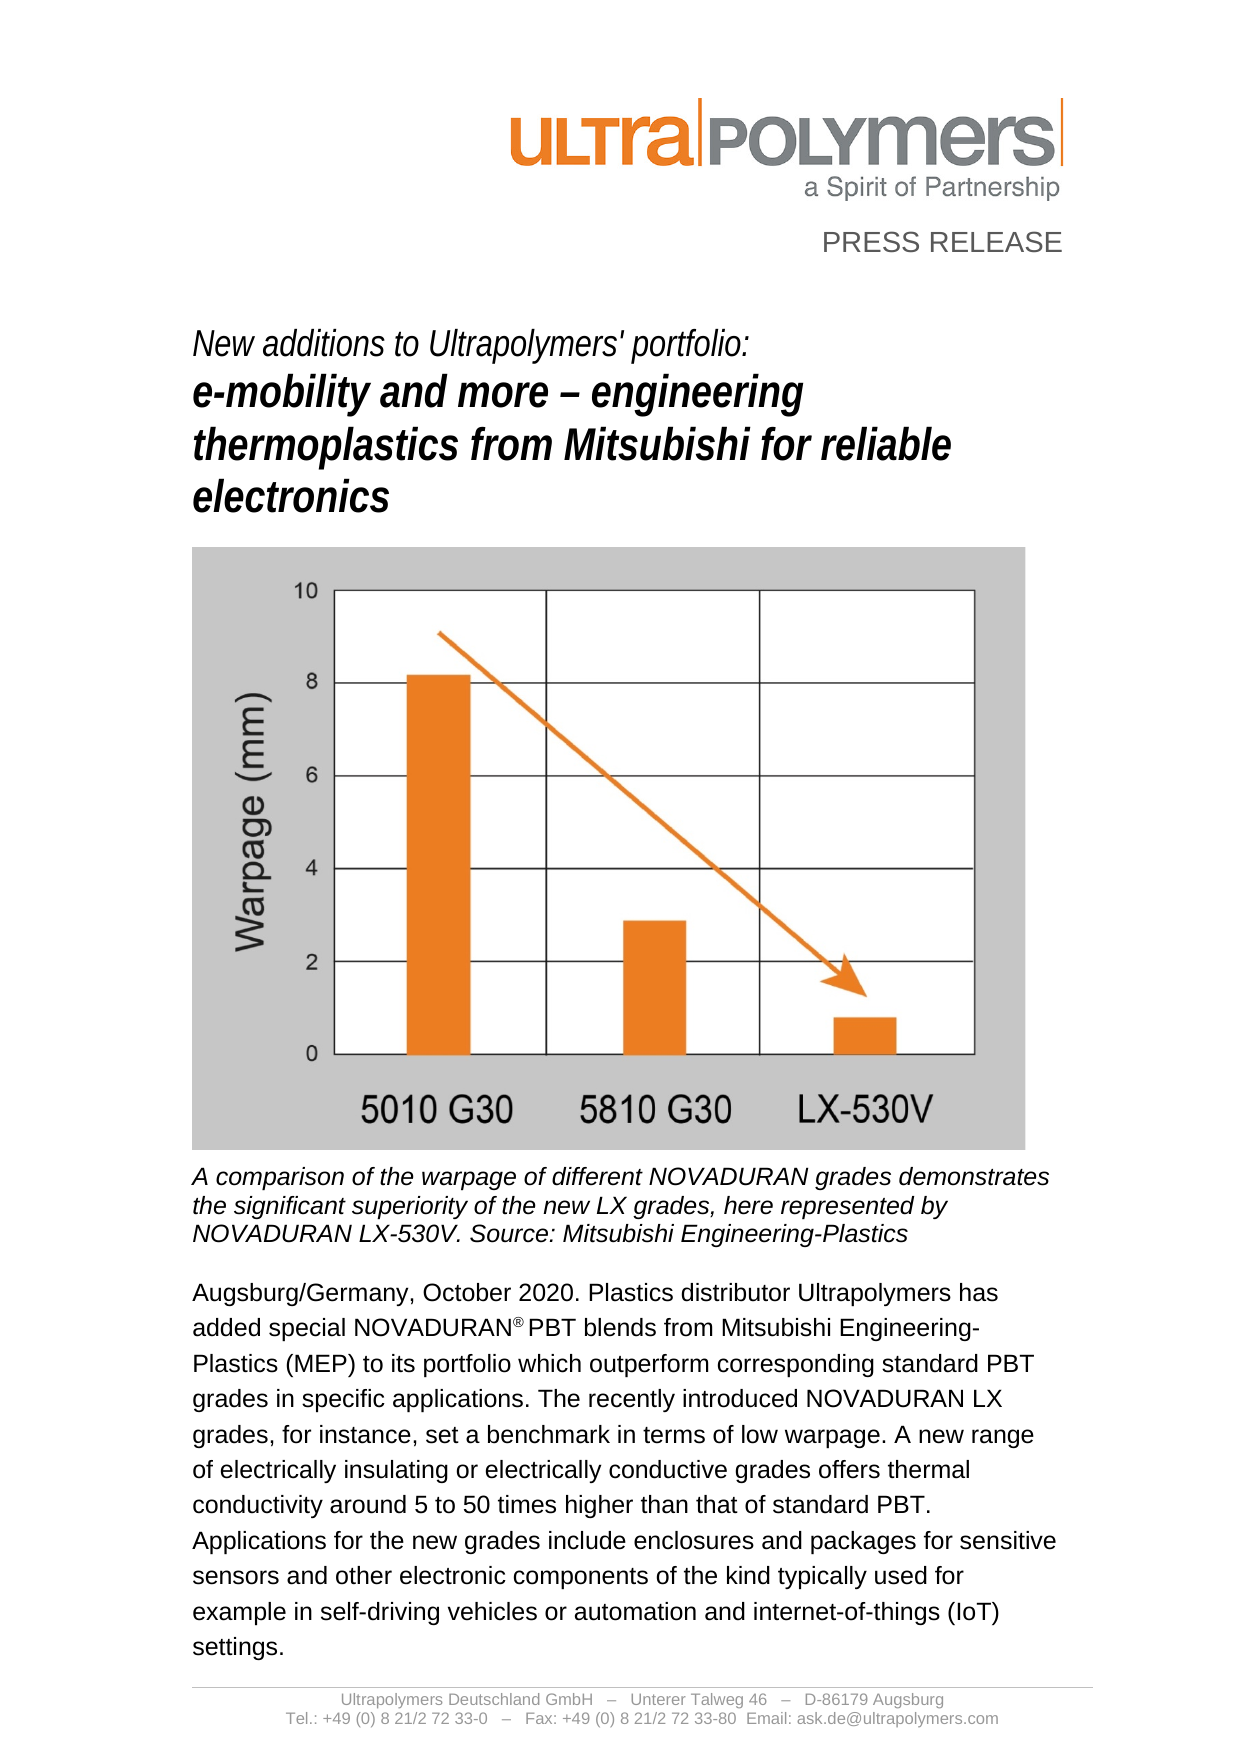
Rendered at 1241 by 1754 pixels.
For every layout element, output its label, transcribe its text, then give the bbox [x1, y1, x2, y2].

picture [192, 547, 1026, 1150]
picture [510, 98, 1064, 201]
list New additions to Ultrapolymers' portfolio: [192, 322, 1063, 365]
list e-mobility and more – engineering thermoplastics from Mitsubishi for reliable electronics [192, 365, 1063, 522]
text Augsburg/Germany, October 2020. Plastics distributor Ultrapolymers has added special NOVADURAN® PBT blends from Mitsubishi Engineering-Plastics (MEP) to its portfolio which outperform corresponding standard PBT grades in specific applications. The recently introduced NOVADURAN LX grades, for instance, set a benchmark in terms of low warpage. A new range of electrically insulating or electrically conductive grades offers thermal conductivity around 5 to 50 times higher than that of standard PBT. Applications for the new grades include enclosures and packages for sensitive sensors and other electronic components of the kind typically used for example in self-driving vehicles or automation and internet-of-things (IoT) settings. [192, 1273, 1063, 1663]
text A comparison of the warpage of different NOVADURAN grades demonstrates the significant superiority of the new LX grades, here represented by NOVADURAN LX-530V. Source: Mitsubishi Engineering-Plastics [192, 1162, 1063, 1248]
